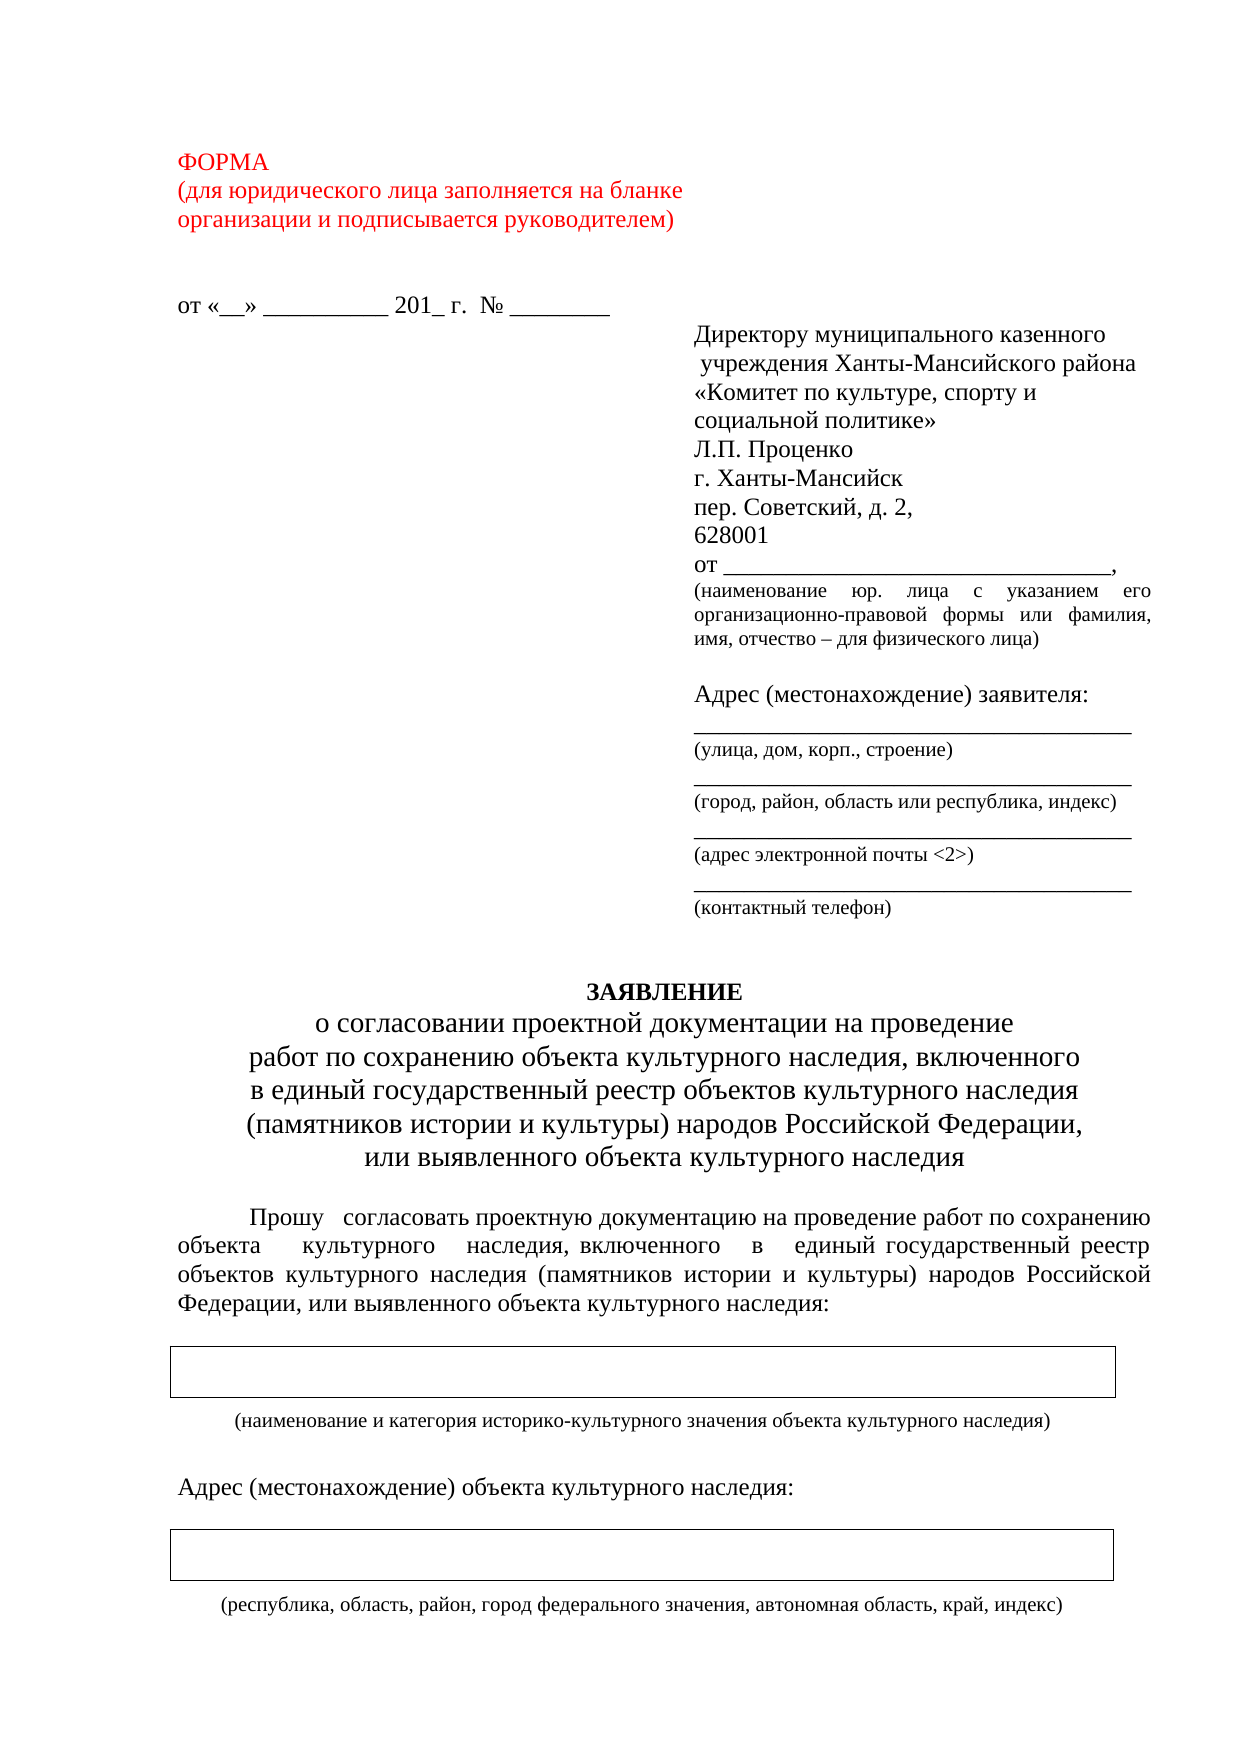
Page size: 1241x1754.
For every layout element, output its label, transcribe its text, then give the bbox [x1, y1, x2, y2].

text организации и подписывается руководителем) [177, 204, 1152, 233]
text ЗАЯВЛЕНИЕ [177, 977, 1152, 1005]
text Адрес (местонахождение) заявителя: [694, 679, 1152, 708]
text от «__» __________ 201_ г. № ________ [177, 291, 1152, 319]
table_cell (республика, область, район, город федерального значения, автономная область, край, индекс) [170, 1581, 1113, 1627]
text или выявленного объекта культурного наследия [177, 1139, 1152, 1173]
text (улица, дом, корп., строение) [694, 737, 1152, 761]
text социальной политике» [694, 406, 1152, 434]
table_cell (наименование и категория историко-культурного значения объекта культурного наследия) [170, 1398, 1115, 1443]
text ___________________________________ [694, 813, 1152, 842]
text от _______________________________, [694, 549, 1152, 578]
text (наименование юр. лица с указанием его организационно-правовой формы или фамилия, имя, отчество – для физического лица) [694, 578, 1152, 650]
text г. Ханты-Мансийск [694, 463, 1152, 492]
text ФОРМА [177, 147, 1152, 176]
text (для юридического лица заполняется на бланке [177, 176, 1152, 204]
text Адрес (местонахождение) объекта культурного наследия: [177, 1472, 1152, 1500]
text (адрес электронной почты <2>) [694, 842, 1152, 866]
text 628001 [694, 521, 1152, 549]
table_header [171, 1530, 1113, 1580]
text ___________________________________ [694, 761, 1152, 789]
text (контактный телефон) [694, 895, 1152, 919]
text (город, район, область или республика, индекс) [694, 789, 1152, 813]
text Прошу согласовать проектную документацию на проведение работ по сохранению объекта культурного наследия, включенного в единый государственный реестр объектов культурного наследия (памятников истории и культуры) народов Российской Федерации, или выявленного объекта культурного наследия: [177, 1202, 1152, 1317]
text ___________________________________ [694, 708, 1152, 737]
text Директору муниципального казенного [694, 319, 1152, 348]
text пер. Советский, д. 2, [694, 492, 1152, 521]
text (памятников истории и культуры) народов Российской Федерации, [177, 1106, 1152, 1139]
text о согласовании проектной документации на проведение [177, 1005, 1152, 1039]
text в единый государственный реестр объектов культурного наследия [177, 1072, 1152, 1106]
text Л.П. Проценко [694, 434, 1152, 463]
text ___________________________________ [694, 866, 1152, 895]
text «Комитет по культуре, спорту и [694, 377, 1152, 406]
table_header [171, 1347, 1115, 1397]
text работ по сохранению объекта культурного наследия, включенного [177, 1039, 1152, 1072]
text учреждения Ханты-Мансийского района [694, 348, 1152, 377]
